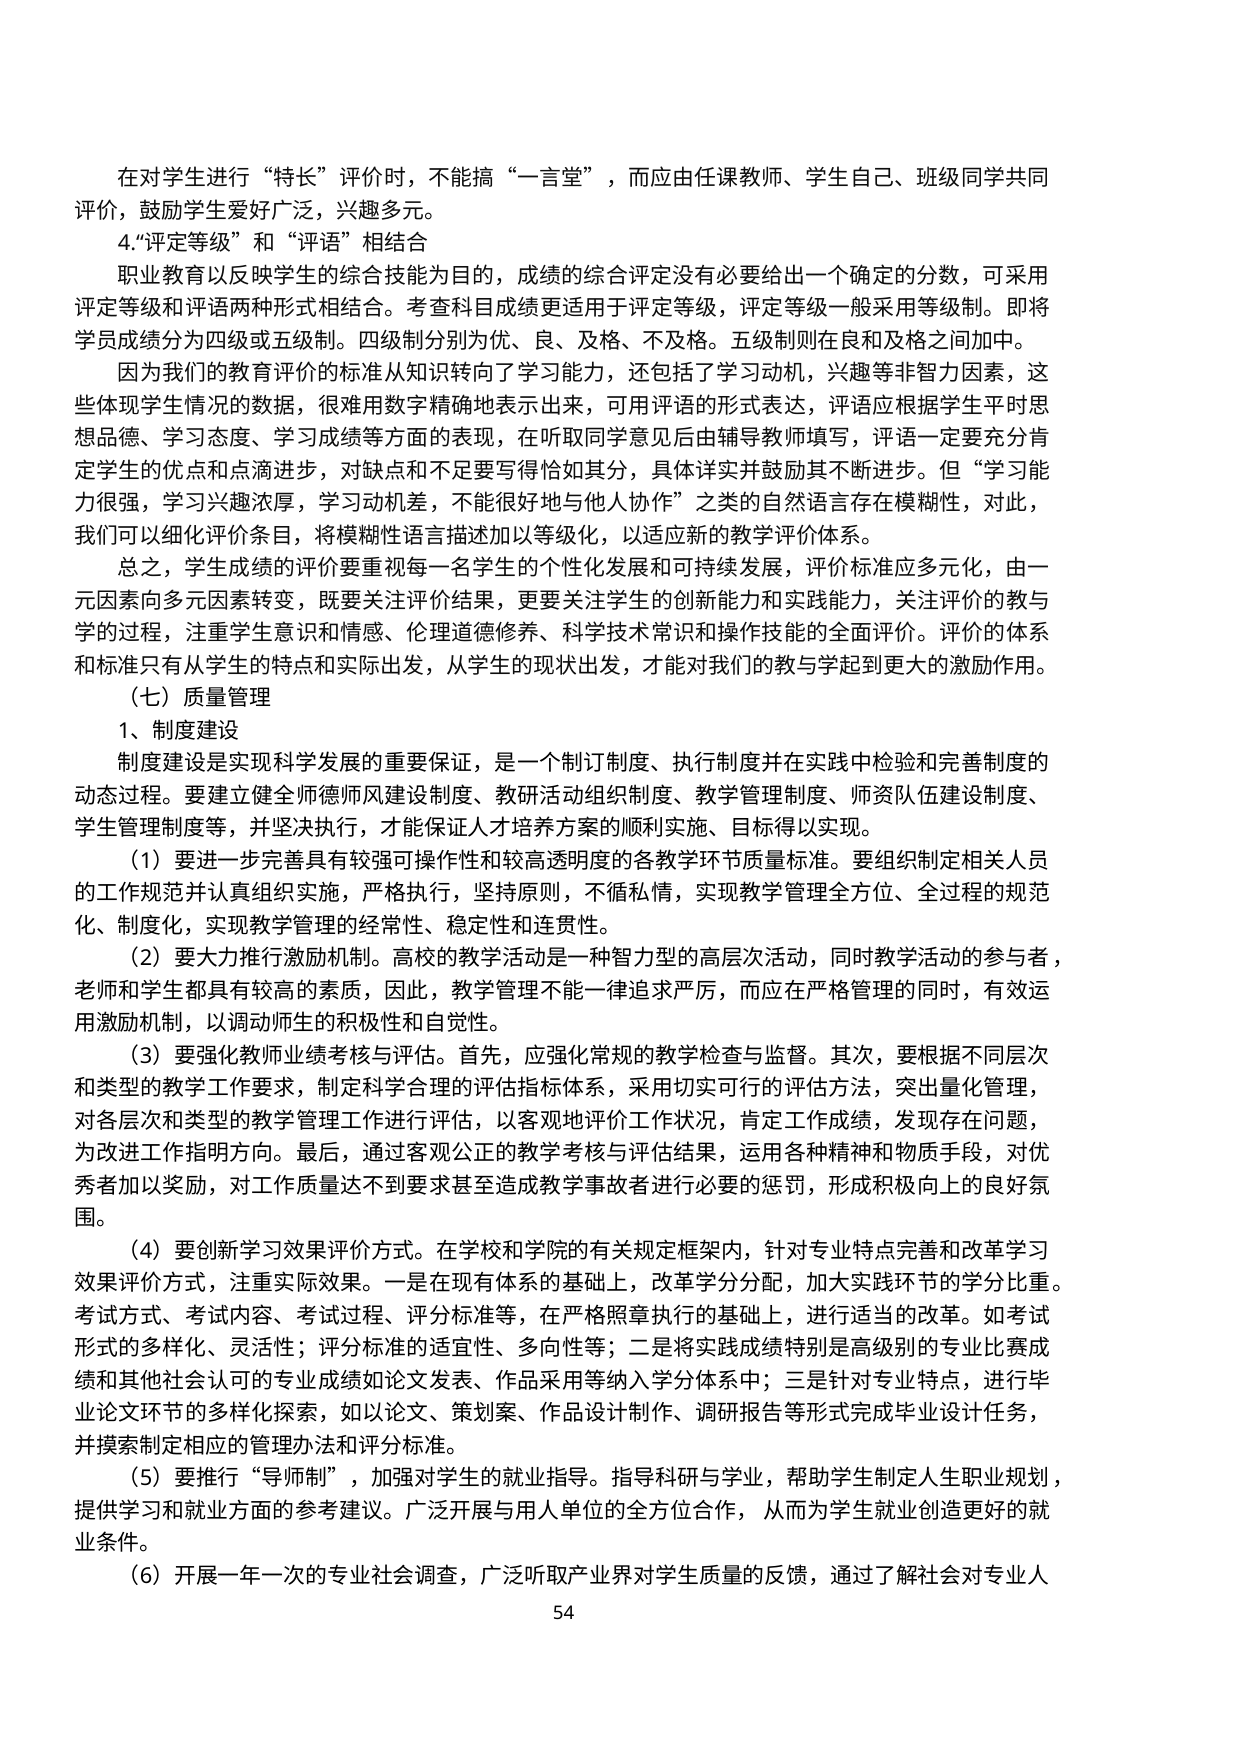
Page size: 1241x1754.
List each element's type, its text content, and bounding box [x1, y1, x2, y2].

text （2）要大力推行激励机制。高校的教学活动是一种智力型的高层次活动，同时教学活动的参与者，老师和学生都具有较高的素质，因此，教学管理不能一律追求严厉，而应在严格管理的同时，有效运用激励机制，以调动师生的积极性和自觉性。 [74, 940, 1053, 1037]
text 1、制度建设 [74, 712, 1053, 745]
text 4.“评定等级”和“评语”相结合 [74, 225, 1053, 257]
text 因为我们的教育评价的标准从知识转向了学习能力，还包括了学习动机，兴趣等非智力因素，这些体现学生情况的数据，很难用数字精确地表示出来，可用评语的形式表达，评语应根据学生平时思想品德、学习态度、学习成绩等方面的表现，在听取同学意见后由辅导教师填写，评语一定要充分肯定学生的优点和点滴进步，对缺点和不足要写得恰如其分，具体详实并鼓励其不断进步。但“学习能力很强，学习兴趣浓厚，学习动机差，不能很好地与他人协作”之类的自然语言存在模糊性，对此，我们可以细化评价条目，将模糊性语言描述加以等级化，以适应新的教学评价体系。 [74, 355, 1053, 550]
text （4）要创新学习效果评价方式。在学校和学院的有关规定框架内，针对专业特点完善和改革学习效果评价方式，注重实际效果。一是在现有体系的基础上，改革学分分配，加大实践环节的学分比重。考试方式、考试内容、考试过程、评分标准等，在严格照章执行的基础上，进行适当的改革。如考试形式的多样化、灵活性；评分标准的适宜性、多向性等；二是将实践成绩特别是高级别的专业比赛成绩和其他社会认可的专业成绩如论文发表、作品采用等纳入学分体系中；三是针对专业特点，进行毕业论文环节的多样化探索，如以论文、策划案、作品设计制作、调研报告等形式完成毕业设计任务，并摸索制定相应的管理办法和评分标准。 [74, 1232, 1053, 1460]
text 职业教育以反映学生的综合技能为目的，成绩的综合评定没有必要给出一个确定的分数，可采用评定等级和评语两种形式相结合。考查科目成绩更适用于评定等级，评定等级一般采用等级制。即将学员成绩分为四级或五级制。四级制分别为优、良、及格、不及格。五级制则在良和及格之间加中。 [74, 257, 1053, 355]
text （5）要推行“导师制”，加强对学生的就业指导。指导科研与学业，帮助学生制定人生职业规划，提供学习和就业方面的参考建议。广泛开展与用人单位的全方位合作， 从而为学生就业创造更好的就业条件。 [74, 1460, 1053, 1557]
text 制度建设是实现科学发展的重要保证，是一个制订制度、执行制度并在实践中检验和完善制度的动态过程。要建立健全师德师风建设制度、教研活动组织制度、教学管理制度、师资队伍建设制度、学生管理制度等，并坚决执行，才能保证人才培养方案的顺利实施、目标得以实现。 [74, 745, 1053, 842]
text （七）质量管理 [74, 680, 1053, 712]
text （3）要强化教师业绩考核与评估。首先，应强化常规的教学检查与监督。其次，要根据不同层次和类型的教学工作要求，制定科学合理的评估指标体系，采用切实可行的评估方法，突出量化管理，对各层次和类型的教学管理工作进行评估，以客观地评价工作状况，肯定工作成绩，发现存在问题，为改进工作指明方向。最后，通过客观公正的教学考核与评估结果，运用各种精神和物质手段，对优秀者加以奖励，对工作质量达不到要求甚至造成教学事故者进行必要的惩罚，形成积极向上的良好氛围。 [74, 1037, 1053, 1232]
text （1）要进一步完善具有较强可操作性和较高透明度的各教学环节质量标准。要组织制定相关人员的工作规范并认真组织实施，严格执行，坚持原则，不循私情，实现教学管理全方位、全过程的规范化、制度化，实现教学管理的经常性、稳定性和连贯性。 [74, 842, 1053, 940]
text 在对学生进行“特长”评价时，不能搞“一言堂”，而应由任课教师、学生自己、班级同学共同评价，鼓励学生爱好广泛，兴趣多元。 [74, 160, 1053, 225]
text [74, 1557, 1053, 1590]
text 总之，学生成绩的评价要重视每一名学生的个性化发展和可持续发展，评价标准应多元化，由一元因素向多元因素转变，既要关注评价结果，更要关注学生的创新能力和实践能力，关注评价的教与学的过程，注重学生意识和情感、伦理道德修养、科学技术常识和操作技能的全面评价。评价的体系和标准只有从学生的特点和实际出发，从学生的现状出发，才能对我们的教与学起到更大的激励作用。 [74, 550, 1053, 680]
